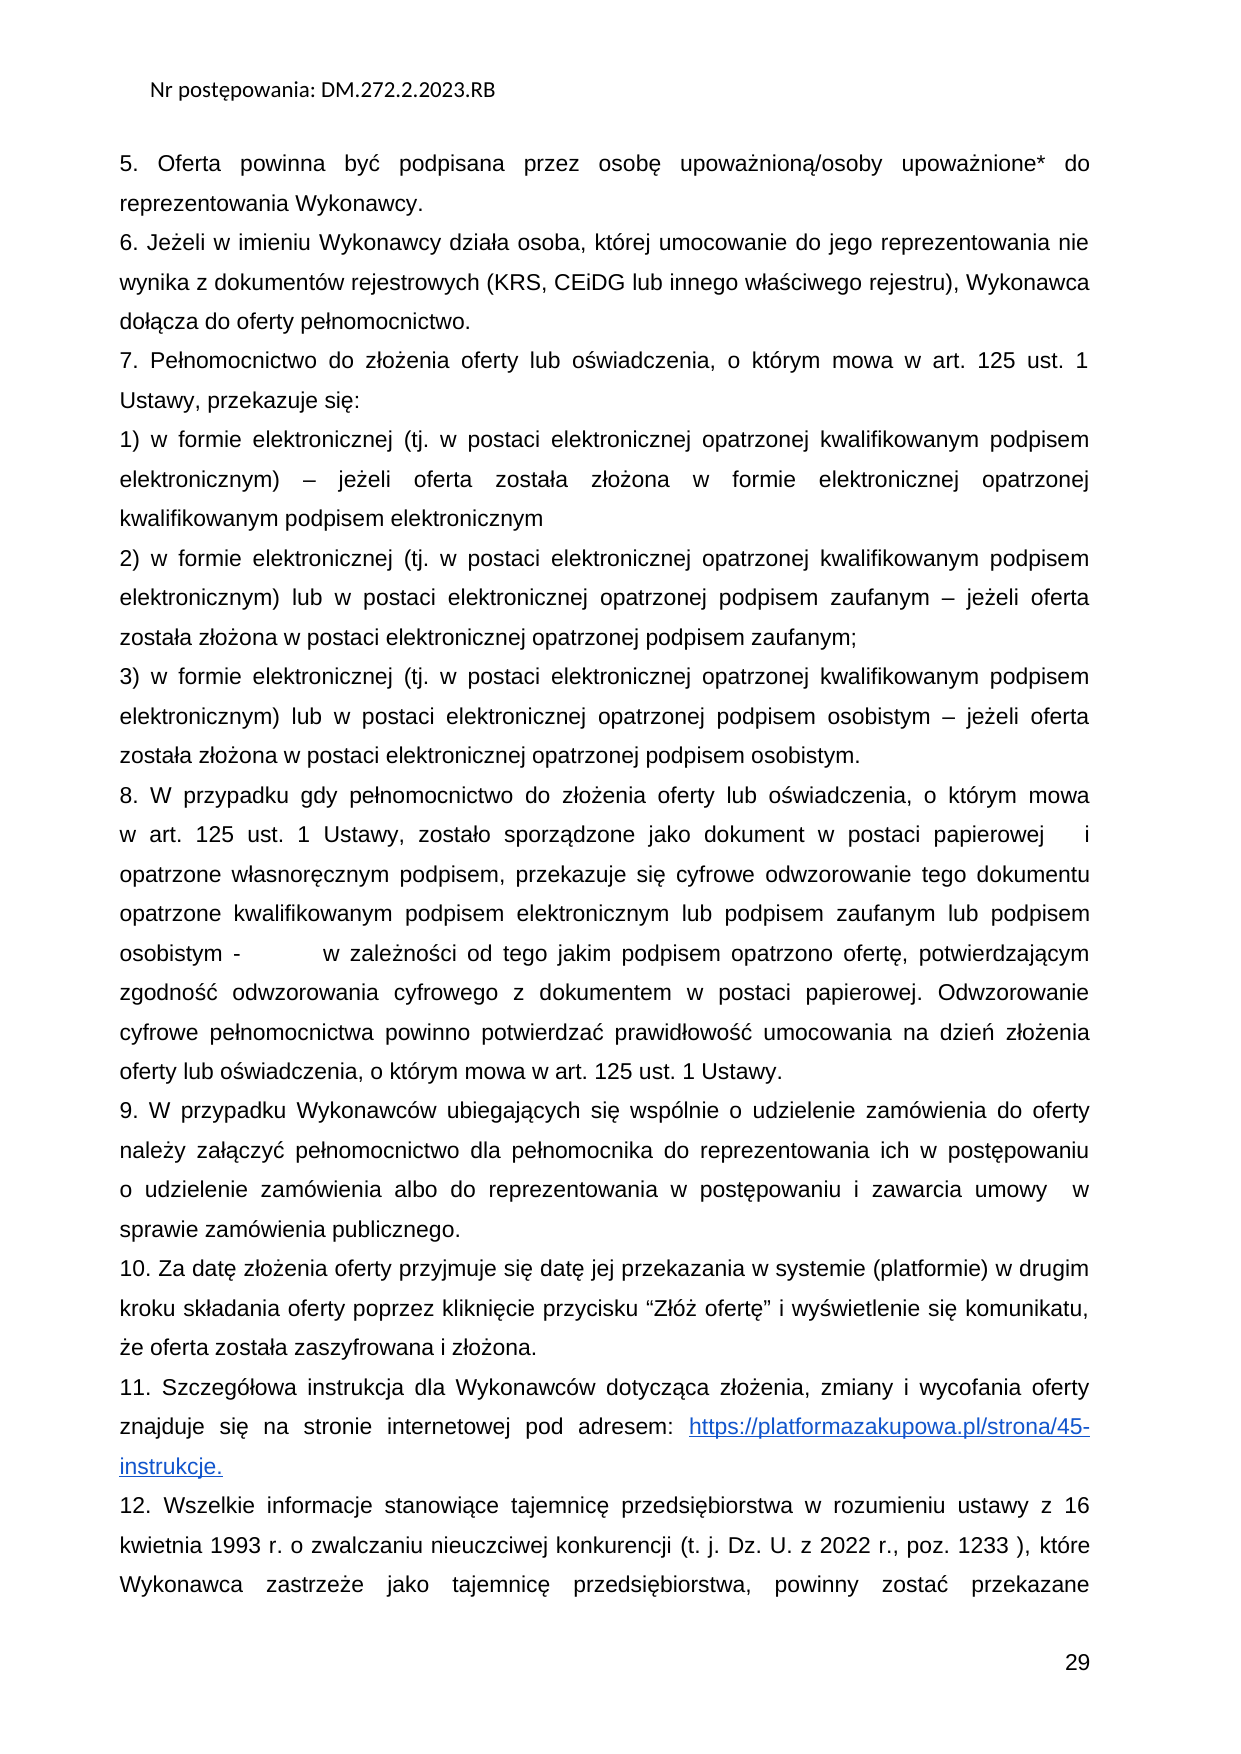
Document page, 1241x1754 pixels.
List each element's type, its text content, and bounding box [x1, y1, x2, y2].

text 6. Jeżeli w imieniu Wykonawcy działa osoba, której umocowanie do jego reprezentowania nie wynika z dokumentów rejestrowych (KRS, CEiDG lub innego właściwego rejestru), Wykonawca dołącza do oferty pełnomocnictwo. [119, 229, 1090, 334]
text 2) w formie elektronicznej (tj. w postaci elektronicznej opatrzonej kwalifikowanym podpisem elektronicznym) lub w postaci elektronicznej opatrzonej podpisem zaufanym – jeżeli oferta została złożona w postaci elektronicznej opatrzonej podpisem zaufanym; [119, 545, 1090, 650]
text 3) w formie elektronicznej (tj. w postaci elektronicznej opatrzonej kwalifikowanym podpisem elektronicznym) lub w postaci elektronicznej opatrzonej podpisem osobistym – jeżeli oferta została złożona w postaci elektronicznej opatrzonej podpisem osobistym. [119, 663, 1090, 768]
text 9. W przypadku Wykonawców ubiegających się wspólnie o udzielenie zamówienia do oferty należy załączyć pełnomocnictwo dla pełnomocnika do reprezentowania ich w postępowaniu o udzielenie zamówienia albo do reprezentowania w postępowaniu i zawarcia umowy w sprawie zamówienia publicznego. [119, 1097, 1090, 1242]
text 8. W przypadku gdy pełnomocnictwo do złożenia oferty lub oświadczenia, o którym mowa w art. 125 ust. 1 Ustawy, zostało sporządzone jako dokument w postaci papierowej i opatrzone własnoręcznym podpisem, przekazuje się cyfrowe odwzorowanie tego dokumentu opatrzone kwalifikowanym podpisem elektronicznym lub podpisem zaufanym lub podpisem osobistym - w zależności od tego jakim podpisem opatrzono ofertę, potwierdzającym zgodność odwzorowania cyfrowego z dokumentem w postaci papierowej. Odwzorowanie cyfrowe pełnomocnictwa powinno potwierdzać prawidłowość umocowania na dzień złożenia oferty lub oświadczenia, o którym mowa w art. 125 ust. 1 Ustawy. [119, 782, 1090, 1084]
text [119, 1492, 1090, 1598]
text 11. Szczegółowa instrukcja dla Wykonawców dotycząca złożenia, zmiany i wycofania oferty znajduje się na stronie internetowej pod adresem: https://platformazakupowa.pl/strona/45-instrukcje. [119, 1374, 1090, 1479]
text 7. Pełnomocnictwo do złożenia oferty lub oświadczenia, o którym mowa w art. 125 ust. 1 Ustawy, przekazuje się: [119, 347, 1090, 413]
text 10. Za datę złożenia oferty przyjmuje się datę jej przekazania w systemie (platformie) w drugim kroku składania oferty poprzez kliknięcie przycisku “Złóż ofertę” i wyświetlenie się komunikatu, że oferta została zaszyfrowana i złożona. [119, 1255, 1090, 1361]
text 5. Oferta powinna być podpisana przez osobę upoważnioną/osoby upoważnione* do reprezentowania Wykonawcy. [119, 150, 1090, 216]
text 1) w formie elektronicznej (tj. w postaci elektronicznej opatrzonej kwalifikowanym podpisem elektronicznym) – jeżeli oferta została złożona w formie elektronicznej opatrzonej kwalifikowanym podpisem elektronicznym [119, 426, 1090, 532]
